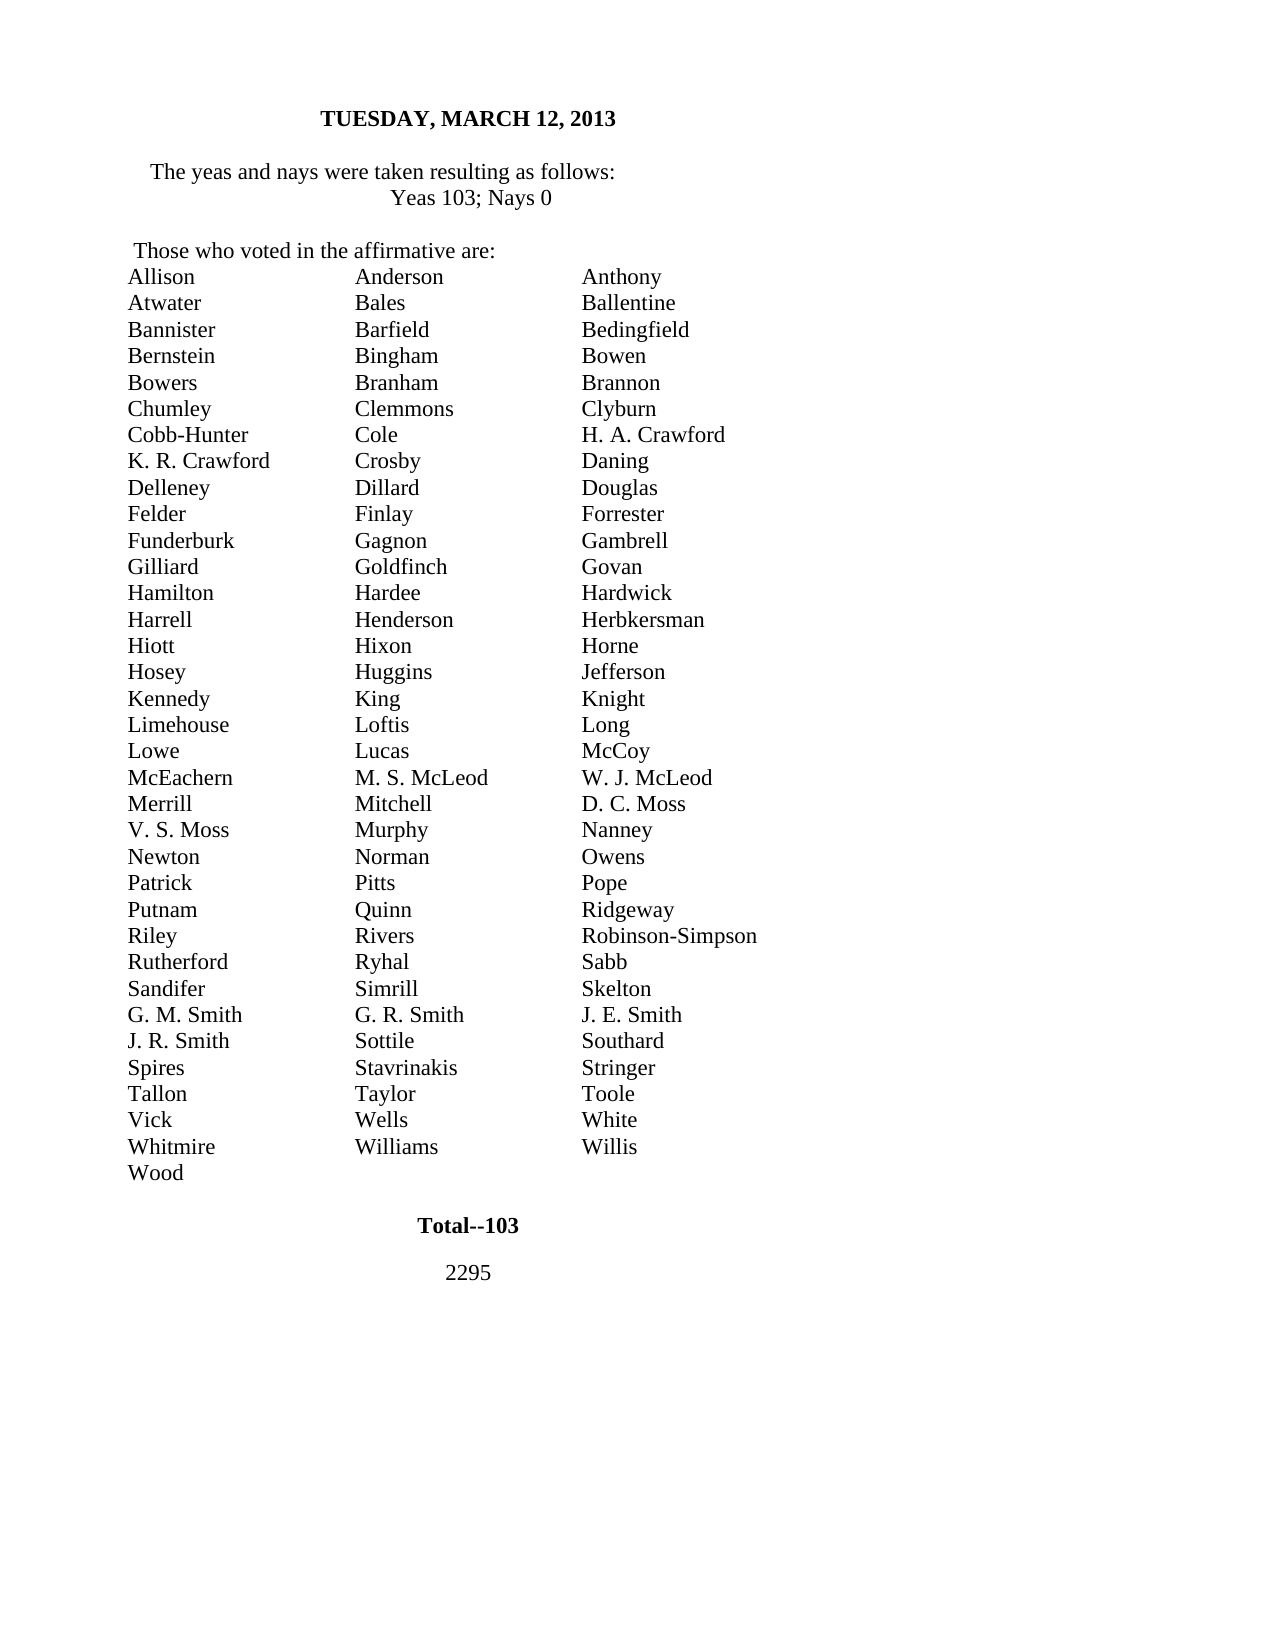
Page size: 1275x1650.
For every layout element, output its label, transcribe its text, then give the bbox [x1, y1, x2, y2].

text The yeas and nays were taken resulting as follows: [127, 158, 786, 184]
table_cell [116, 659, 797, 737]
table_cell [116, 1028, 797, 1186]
text Yeas 103; Nays 0 [127, 184, 786, 210]
text Total--103 [127, 1212, 786, 1238]
text Those who voted in the affirmative are: [127, 237, 786, 263]
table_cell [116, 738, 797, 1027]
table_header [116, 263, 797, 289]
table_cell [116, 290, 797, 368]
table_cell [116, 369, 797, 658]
